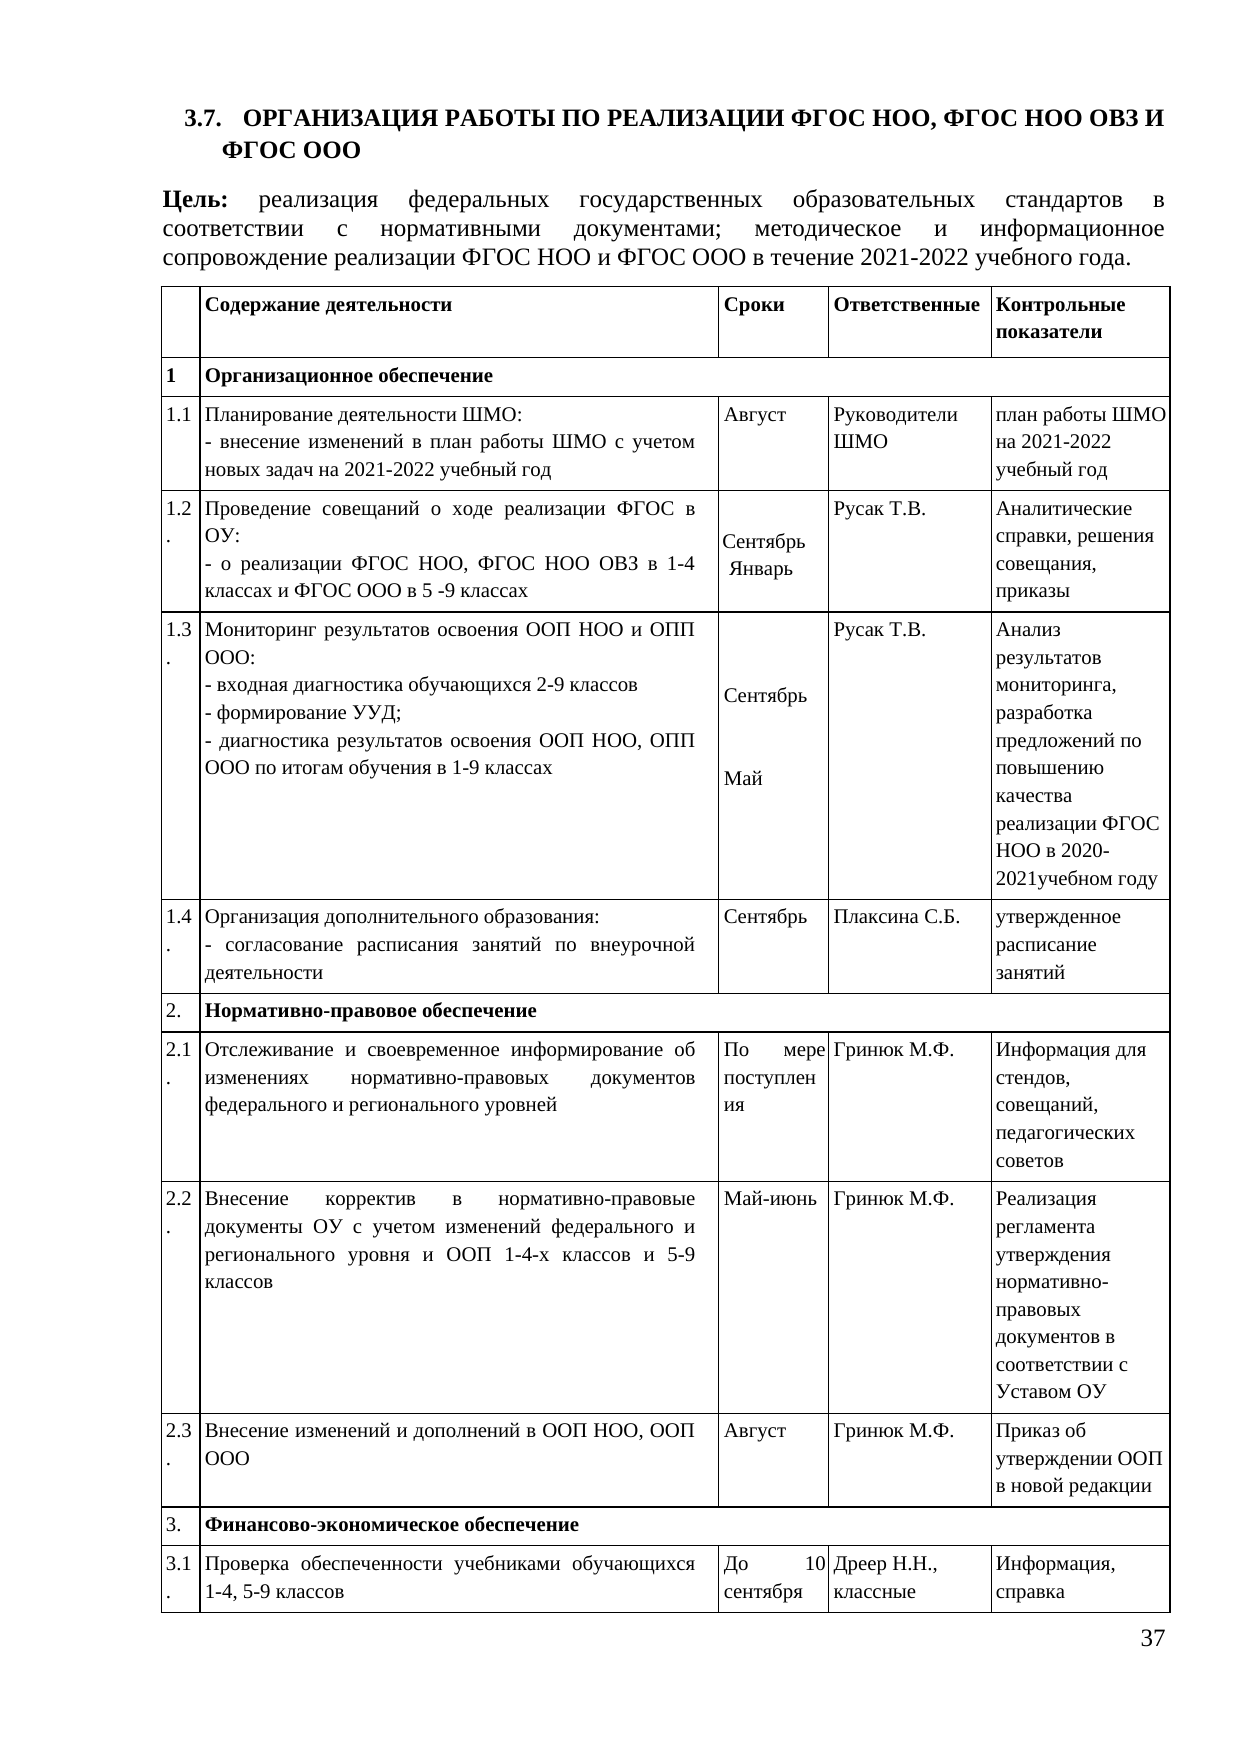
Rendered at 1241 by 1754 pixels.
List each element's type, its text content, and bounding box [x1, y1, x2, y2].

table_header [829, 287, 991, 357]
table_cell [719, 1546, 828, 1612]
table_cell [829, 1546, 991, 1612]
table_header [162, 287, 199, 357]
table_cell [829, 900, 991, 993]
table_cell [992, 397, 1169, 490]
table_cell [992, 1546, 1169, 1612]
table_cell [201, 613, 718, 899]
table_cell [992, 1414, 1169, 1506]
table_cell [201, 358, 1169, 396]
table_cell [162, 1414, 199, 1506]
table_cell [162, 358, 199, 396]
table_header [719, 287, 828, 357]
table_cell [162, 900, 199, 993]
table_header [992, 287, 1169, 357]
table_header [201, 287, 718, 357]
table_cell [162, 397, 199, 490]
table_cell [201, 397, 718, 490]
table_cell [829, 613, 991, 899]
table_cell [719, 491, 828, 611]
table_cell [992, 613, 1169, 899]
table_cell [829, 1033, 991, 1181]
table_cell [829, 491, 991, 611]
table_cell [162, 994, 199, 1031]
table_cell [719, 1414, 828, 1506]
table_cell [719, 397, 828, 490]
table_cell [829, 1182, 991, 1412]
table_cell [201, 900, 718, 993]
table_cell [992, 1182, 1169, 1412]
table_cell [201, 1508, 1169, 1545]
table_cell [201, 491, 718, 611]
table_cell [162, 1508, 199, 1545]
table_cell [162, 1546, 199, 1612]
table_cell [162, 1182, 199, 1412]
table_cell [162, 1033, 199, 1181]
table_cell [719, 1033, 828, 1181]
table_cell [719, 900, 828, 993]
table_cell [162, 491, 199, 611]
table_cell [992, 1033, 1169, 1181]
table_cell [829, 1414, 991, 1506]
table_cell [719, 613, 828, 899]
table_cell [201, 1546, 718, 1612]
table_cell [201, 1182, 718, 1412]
list ОРГАНИЗАЦИЯ РАБОТЫ ПО РЕАЛИЗАЦИИ ФГОС НОО, ФГОС НОО ОВЗ И ФГОС ООО [184, 103, 1165, 164]
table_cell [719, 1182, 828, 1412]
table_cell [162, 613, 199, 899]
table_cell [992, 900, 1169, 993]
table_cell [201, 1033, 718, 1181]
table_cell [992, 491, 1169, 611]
text Цель: реализация федеральных государственных образовательных стандартов в соответствии с нормативными документами; методическое и информационное сопровождение реализации ФГОС НОО и ФГОС ООО в течение 2021-2022 учебного года. [162, 184, 1165, 271]
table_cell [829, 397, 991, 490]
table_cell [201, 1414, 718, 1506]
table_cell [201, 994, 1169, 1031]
